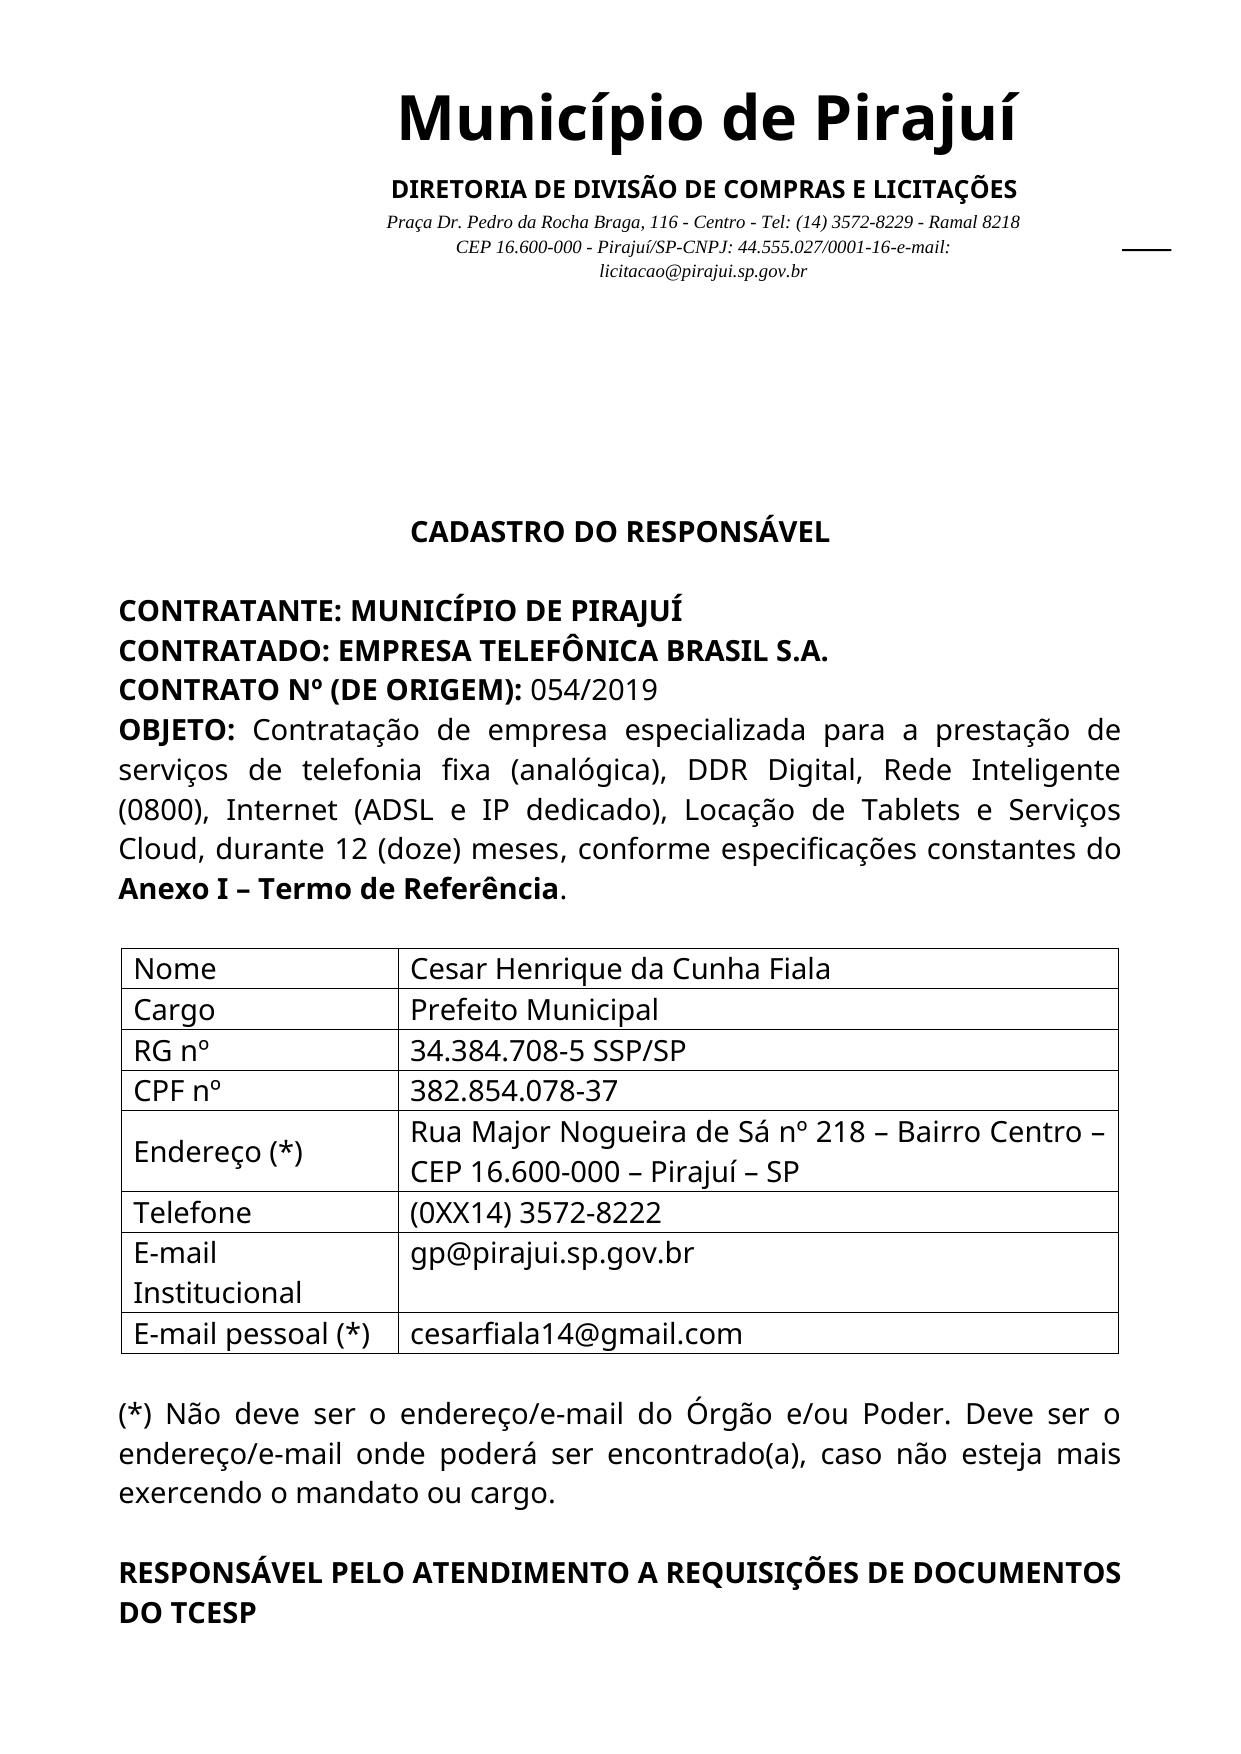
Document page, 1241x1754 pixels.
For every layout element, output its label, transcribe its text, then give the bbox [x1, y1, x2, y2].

text CONTRATANTE: MUNICÍPIO DE PIRAJUÍ [118, 590, 1122, 630]
text CONTRATADO: EMPRESA TELEFÔNICA BRASIL S.A. [118, 630, 1122, 670]
text CONTRATO Nº (DE ORIGEM): 054/2019 [118, 670, 1122, 709]
table_cell E-mail pessoal (*) [122, 1313, 398, 1353]
table_cell 382.854.078-37 [399, 1071, 1118, 1110]
table_header Cesar Henrique da Cunha Fiala [399, 949, 1118, 988]
table_cell cesarfiala14@gmail.com [399, 1313, 1118, 1353]
table_cell Rua Major Nogueira de Sá nº 218 – Bairro Centro – CEP 16.600-000 – Pirajuí – SP [399, 1111, 1118, 1191]
text OBJETO: Contratação de empresa especializada para a prestação de serviços de telefonia fixa (analógica), DDR Digital, Rede Inteligente (0800), Internet (ADSL e IP dedicado), Locação de Tablets e Serviços Cloud, durante 12 (doze) meses, conforme especificações constantes do Anexo I – Termo de Referência. [118, 709, 1122, 908]
table_cell (0XX14) 3572-8222 [399, 1192, 1118, 1232]
table_cell E-mail Institucional [122, 1233, 398, 1312]
table_cell CPF nº [122, 1071, 398, 1110]
text (*) Não deve ser o endereço/e-mail do Órgão e/ou Poder. Deve ser o endereço/e-mail onde poderá ser encontrado(a), caso não esteja mais exercendo o mandato ou cargo. [118, 1393, 1122, 1512]
text RESPONSÁVEL PELO ATENDIMENTO A REQUISIÇÕES DE DOCUMENTOS DO TCESP [118, 1552, 1122, 1632]
table_cell 34.384.708-5 SSP/SP [399, 1030, 1118, 1070]
table_cell gp@pirajui.sp.gov.br [399, 1233, 1118, 1312]
table_cell Cargo [122, 989, 398, 1029]
table_cell Endereço (*) [122, 1111, 398, 1191]
text CADASTRO DO RESPONSÁVEL [118, 511, 1122, 551]
table_cell RG nº [122, 1030, 398, 1070]
table_cell Prefeito Municipal [399, 989, 1118, 1029]
table_header Nome [122, 949, 398, 988]
table_cell Telefone [122, 1192, 398, 1232]
